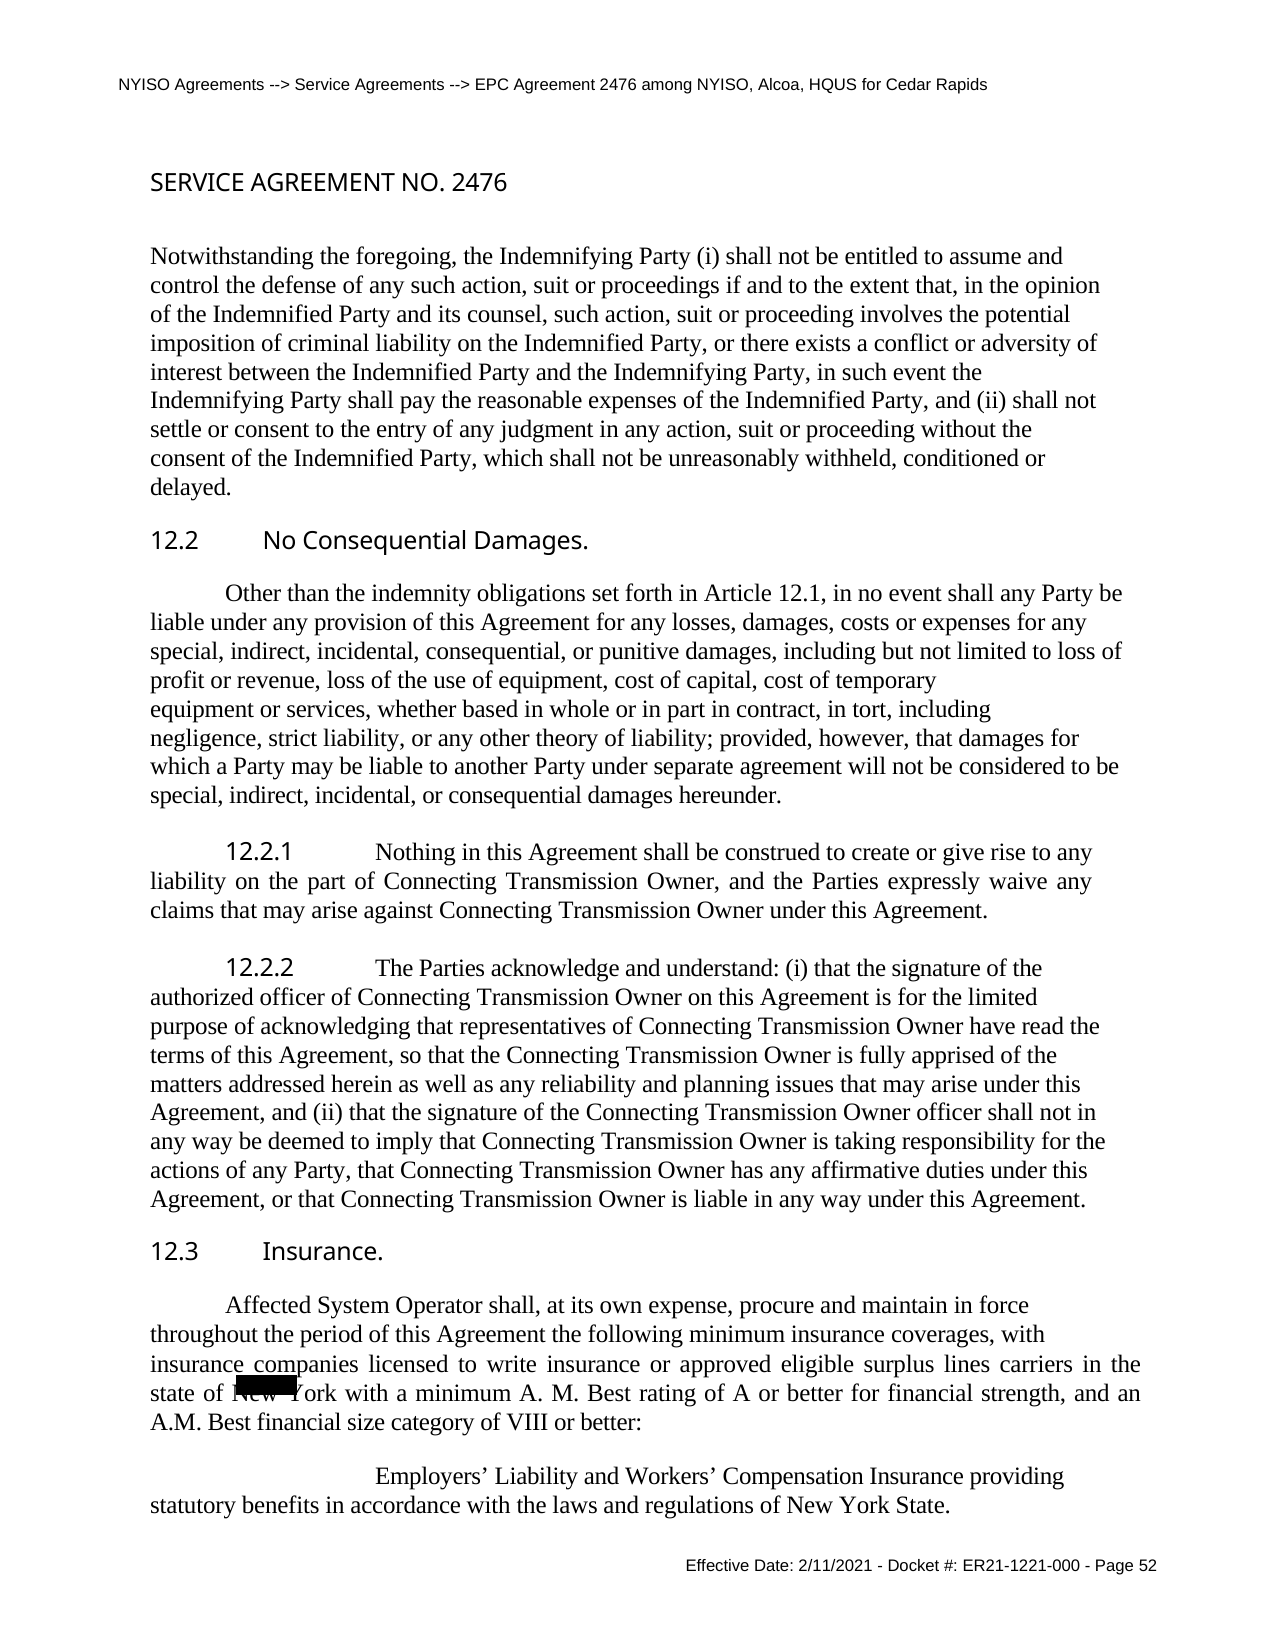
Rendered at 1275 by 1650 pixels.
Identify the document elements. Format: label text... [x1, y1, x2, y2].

text 12.2 No Consequential Damages. [150, 527, 1275, 556]
text 12.2.1 Nothing in this Agreement shall be construed to create or give rise to any [225, 837, 1275, 866]
text Notwithstanding the foregoing, the Indemnifying Party (i) shall not be entitled to assume and [150, 241, 1275, 270]
text purpose of acknowledging that representatives of Connecting Transmission Owner have read the terms of this Agreement, so that the Connecting Transmission Owner is fully apprised of the matters addressed herein as well as any reliability and planning issues that may arise under this Agreement, and (ii) that the signature of the Connecting Transmission Owner officer shall not in any way be deemed to imply that Connecting Transmission Owner is taking responsibility for the actions of any Party, that Connecting Transmission Owner has any affirmative duties under this Agreement, or that Connecting Transmission Owner is liable in any way under this Agreement. [150, 1012, 1145, 1213]
text liability on the part of Connecting Transmission Owner, and the Parties expressly waive any claims that may arise against Connecting Transmission Owner under this Agreement. [150, 866, 1093, 924]
text authorized officer of Connecting Transmission Owner on this Agreement is for the limited [150, 983, 1275, 1012]
text 12.2.2 The Parties acknowledge and understand: (i) that the signature of the [225, 954, 1275, 983]
text throughout the period of this Agreement the following minimum insurance coverages, with [150, 1320, 1275, 1349]
text Affected System Operator shall, at its own expense, procure and maintain in force [225, 1291, 1275, 1319]
text Other than the indemnity obligations set forth in Article 12.1, in no event shall any Party be liable under any provision of this Agreement for any losses, damages, costs or expenses for any special, indirect, incidental, consequential, or punitive damages, including but not limited to loss of profit or revenue, loss of the use of equipment, cost of capital, cost of temporary equipment or services, whether based in whole or in part in contract, in tort, including negligence, strict liability, or any other theory of liability; provided, however, that damages for which a Party may be liable to another Party under separate agreement will not be considered to be special, indirect, incidental, or consequential damages hereunder. [150, 579, 1133, 809]
text 12.3 Insurance. [150, 1238, 1275, 1267]
text statutory benefits in accordance with the laws and regulations of New York State. [150, 1491, 1275, 1520]
text control the defense of any such action, suit or proceedings if and to the extent that, in the opinion of the Indemnified Party and its counsel, such action, suit or proceeding involves the potential imposition of criminal liability on the Indemnified Party, or there exists a conflict or adversity of interest between the Indemnified Party and the Indemnifying Party, in such event the Indemnifying Party shall pay the reasonable expenses of the Indemnified Party, and (ii) shall not settle or consent to the entry of any judgment in any action, suit or proceeding without the consent of the Indemnified Party, which shall not be unreasonably withheld, conditioned or delayed. [150, 270, 1141, 501]
text SERVICE AGREEMENT NO. 2476 [150, 168, 1275, 197]
text Employers’ Liability and Workers’ Compensation Insurance providing [375, 1462, 1275, 1491]
text insurance companies licensed to write insurance or approved eligible surplus lines carriers in the state of New York with a minimum A. M. Best rating of A or better for financial strength, and an A.M. Best financial size category of VIII or better: [150, 1349, 1142, 1436]
